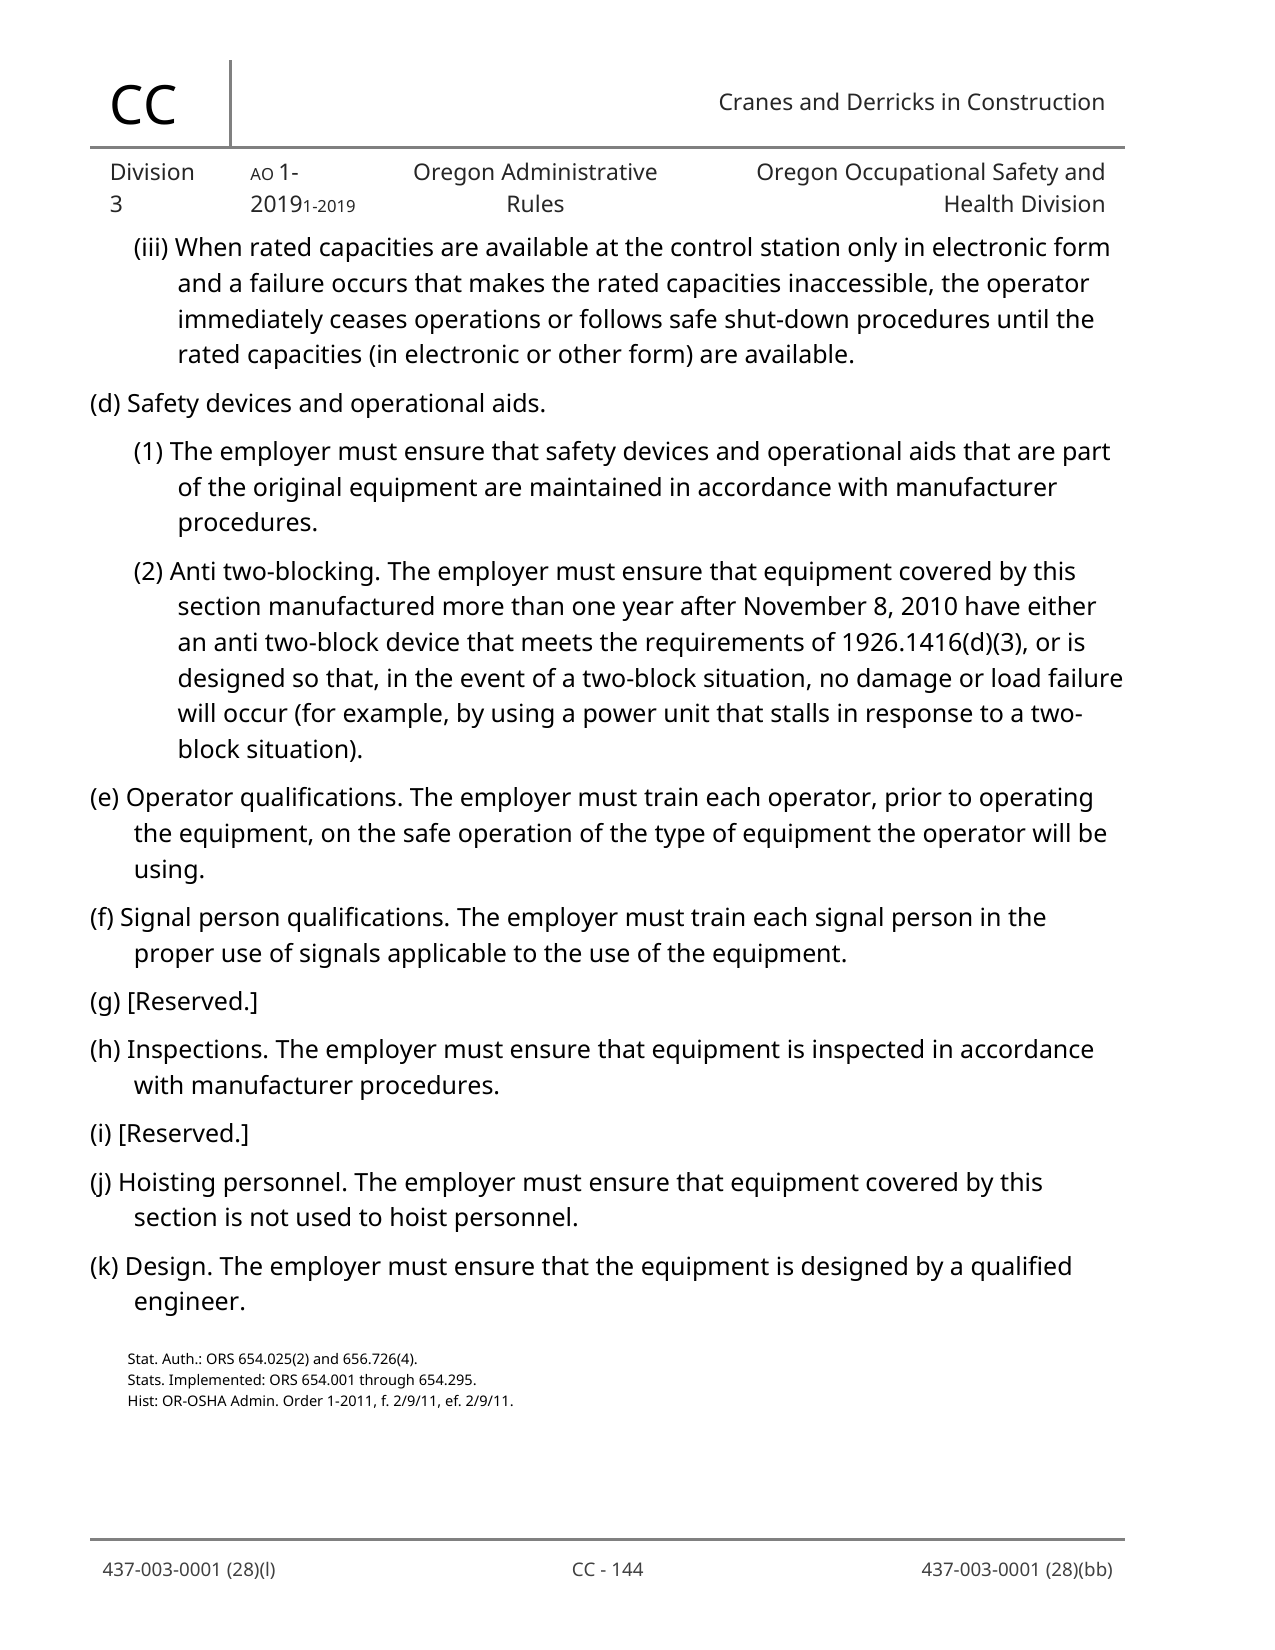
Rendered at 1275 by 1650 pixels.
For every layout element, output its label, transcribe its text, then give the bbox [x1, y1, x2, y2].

list (i) [Reserved.] [90, 1116, 1125, 1150]
list (j) Hoisting personnel. The employer must ensure that equipment covered by this section is not used to hoist personnel. [90, 1164, 1125, 1234]
text Stats. Implemented: ORS 654.001 through 654.295. [127, 1369, 1125, 1389]
list (h) Inspections. The employer must ensure that equipment is inspected in accordance with manufacturer procedures. [90, 1032, 1125, 1102]
list (2) Anti two-blocking. The employer must ensure that equipment covered by this section manufactured more than one year after November 8, 2010 have either an anti two-block device that meets the requirements of 1926.1416(d)(3), or is designed so that, in the event of a two-block situation, no damage or load failure will occur (for example, by using a power unit that stalls in response to a two-block situation). [134, 553, 1125, 766]
list (d) Safety devices and operational aids. [90, 385, 1125, 419]
list (iii) When rated capacities are available at the control station only in electronic form and a failure occurs that makes the rated capacities inaccessible, the operator immediately ceases operations or follows safe shut-down procedures until the rated capacities (in electronic or other form) are available. [134, 150, 1125, 371]
list (f) Signal person qualifications. The employer must train each signal person in the proper use of signals applicable to the use of the equipment. [90, 900, 1125, 969]
text Hist: OR-OSHA Admin. Order 1-2011, f. 2/9/11, ef. 2/9/11. [127, 1390, 1125, 1410]
list (g) [Reserved.] [90, 984, 1125, 1018]
list (e) Operator qualifications. The employer must train each operator, prior to operating the equipment, on the safe operation of the type of equipment the operator will be using. [90, 780, 1125, 886]
list (1) The employer must ensure that safety devices and operational aids that are part of the original equipment are maintained in accordance with manufacturer procedures. [134, 433, 1125, 539]
list (k) Design. The employer must ensure that the equipment is designed by a qualified engineer. [90, 1248, 1125, 1318]
text Stat. Auth.: ORS 654.025(2) and 656.726(4). [127, 1349, 1125, 1369]
